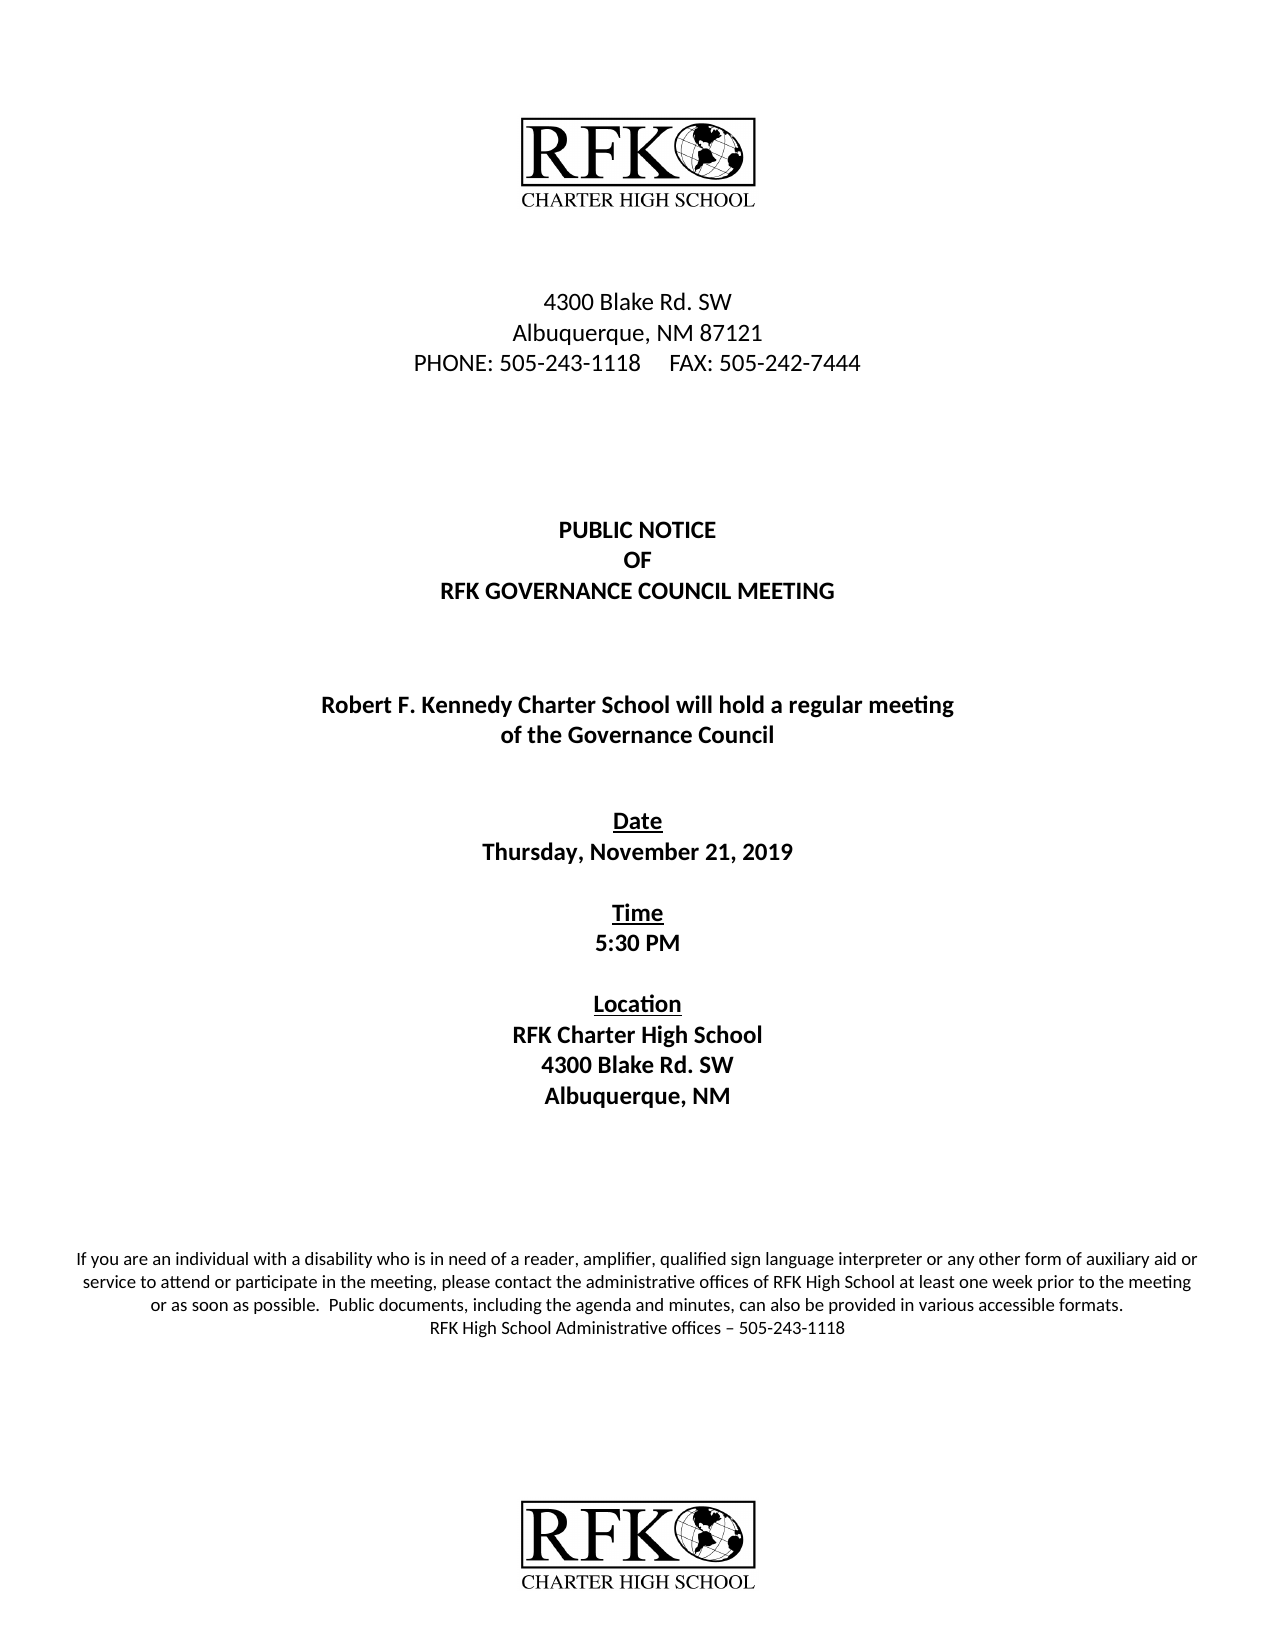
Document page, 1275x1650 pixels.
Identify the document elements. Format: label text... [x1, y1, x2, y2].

text Albuquerque, NM [75, 1080, 1200, 1111]
text If you are an individual with a disability who is in need of a reader, amplifier, qualified sign language interpreter or any other form of auxiliary aid or service to attend or participate in the meeting, please contact the administrative offices of RFK High School at least one week prior to the meeting or as soon as possible. Public documents, including the agenda and minutes, can also be provided in various accessible formats. [75, 1248, 1200, 1316]
text RFK High School Administrative offices – 505-243-1118 [75, 1316, 1200, 1339]
text OF [75, 544, 1200, 575]
text Thursday, November 21, 2019 [75, 836, 1200, 866]
text RFK GOVERNANCE COUNCIL MEETING [75, 575, 1200, 605]
text RFK Charter High School [75, 1019, 1200, 1049]
text Time [75, 897, 1200, 927]
text Date [75, 805, 1200, 836]
picture [517, 1497, 759, 1591]
text 4300 Blake Rd. SW [75, 1049, 1200, 1080]
text of the Governance Council [75, 719, 1200, 750]
text Robert F. Kennedy Charter School will hold a regular meeting [75, 689, 1200, 719]
text Albuquerque, NM 87121 [75, 317, 1200, 347]
text 4300 Blake Rd. SW [75, 286, 1200, 317]
text PHONE: 505-243-1118 FAX: 505-242-7444 [75, 347, 1200, 378]
picture [517, 114, 759, 209]
text 5:30 PM [75, 927, 1200, 958]
text PUBLIC NOTICE [75, 514, 1200, 544]
text Location [75, 988, 1200, 1019]
